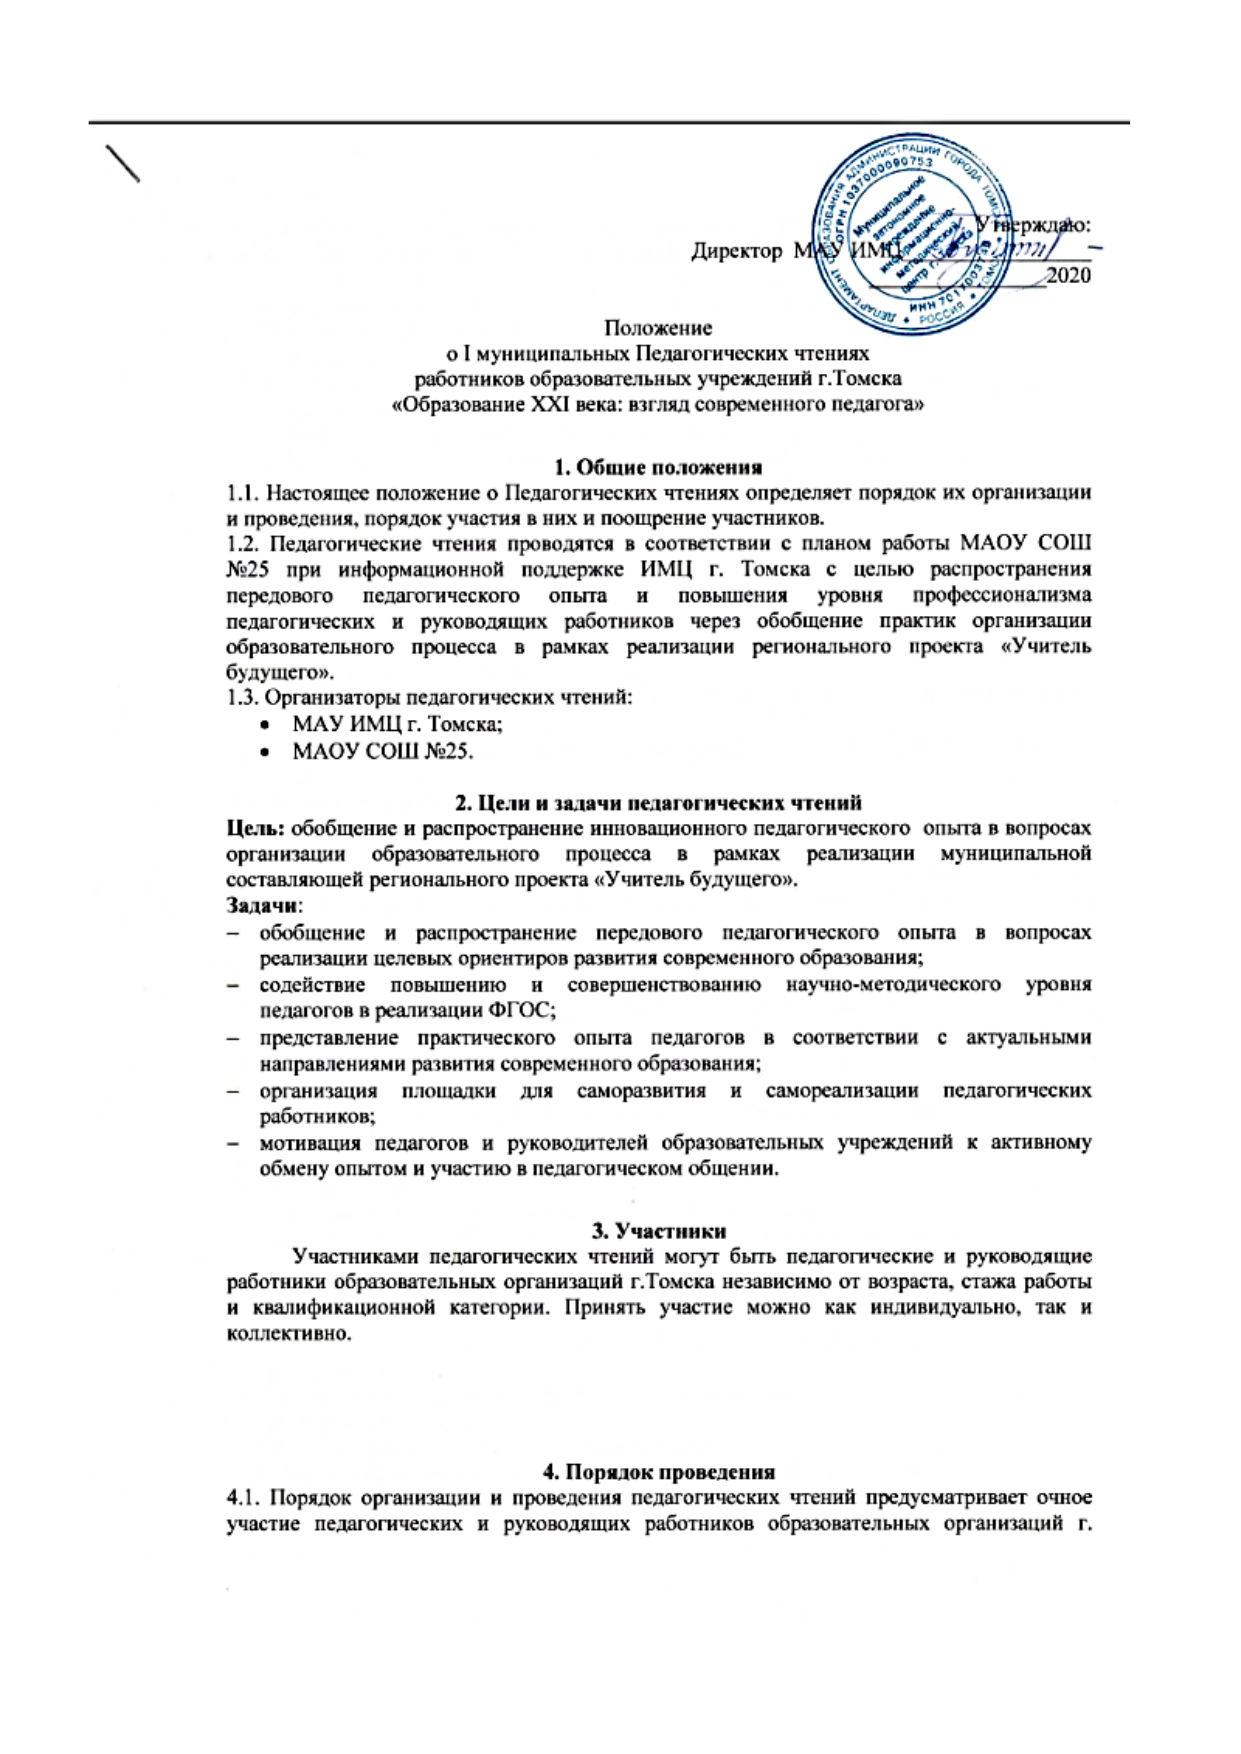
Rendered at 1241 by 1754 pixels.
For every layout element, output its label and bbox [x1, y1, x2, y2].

picture [88, 118, 1130, 1633]
